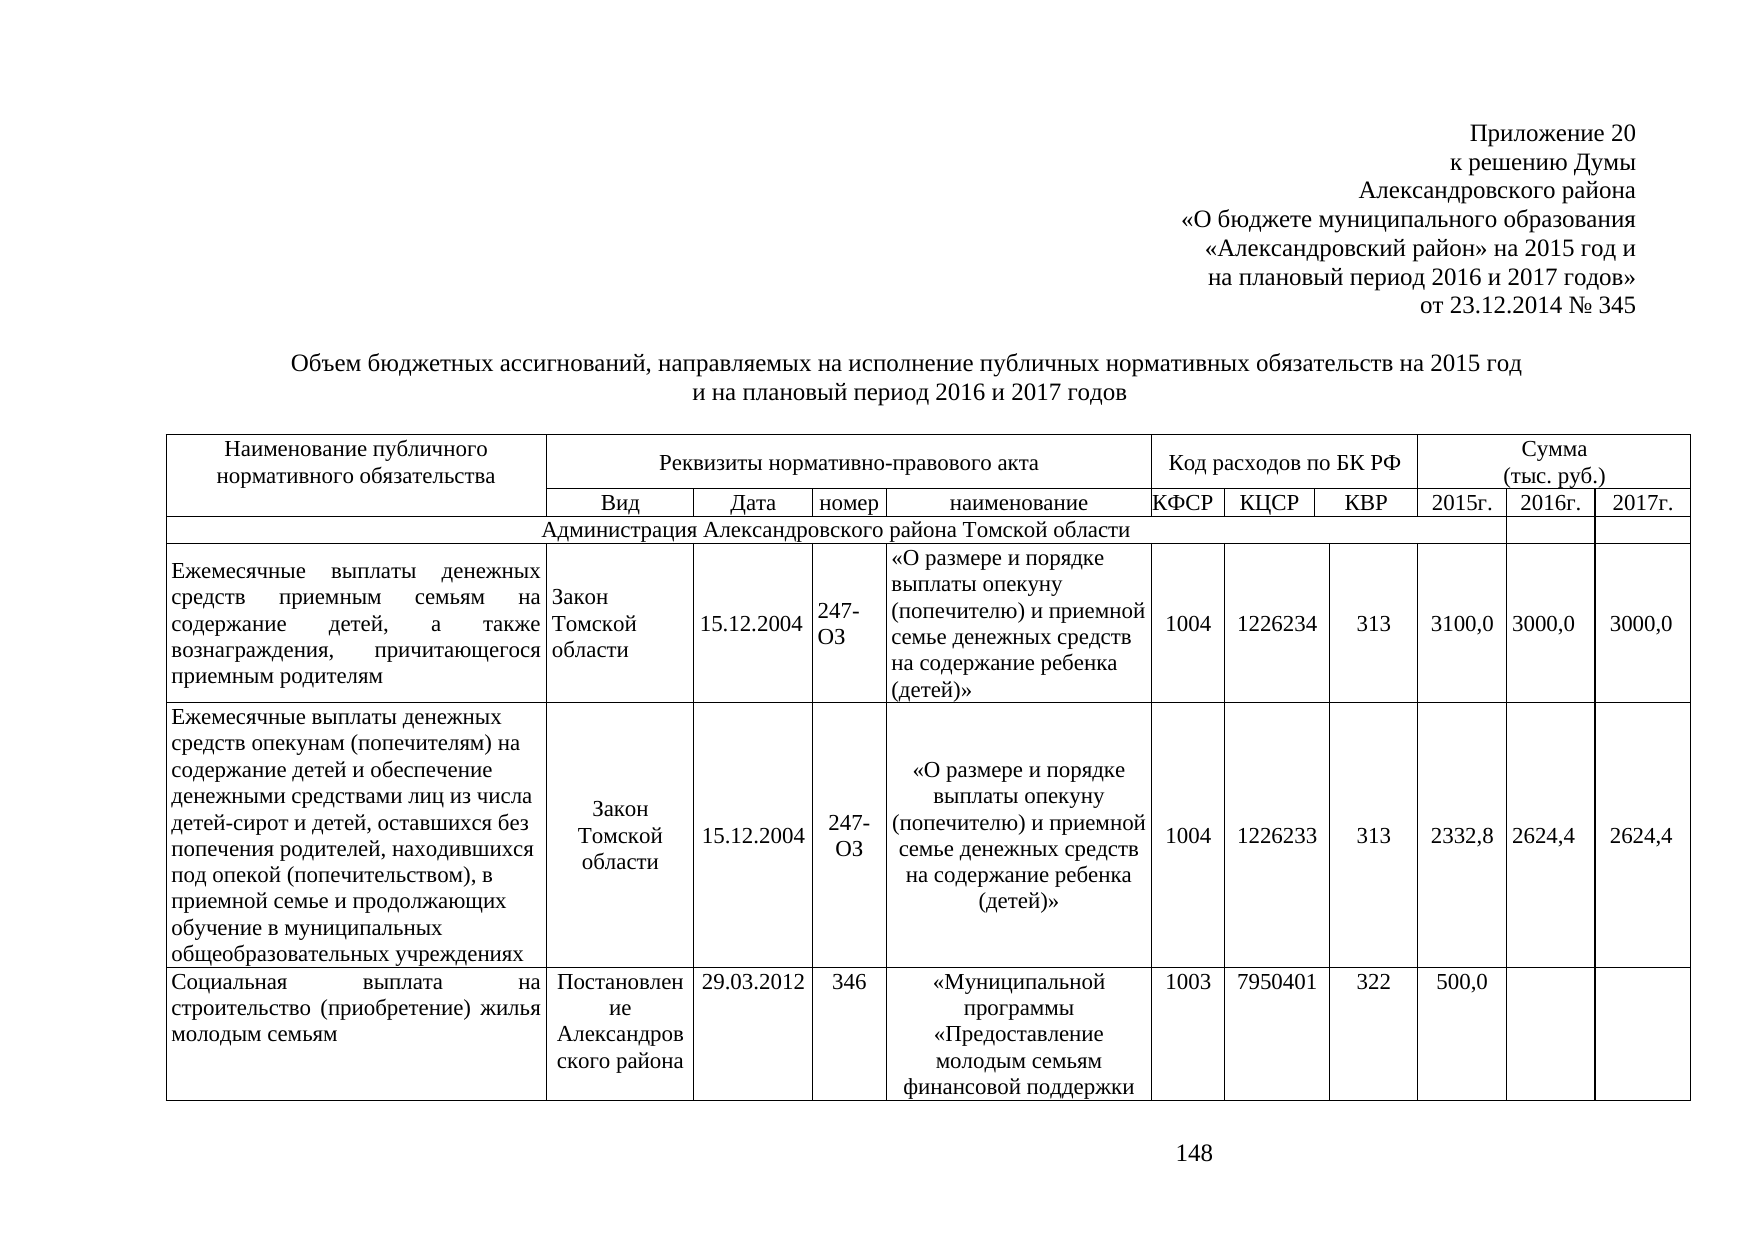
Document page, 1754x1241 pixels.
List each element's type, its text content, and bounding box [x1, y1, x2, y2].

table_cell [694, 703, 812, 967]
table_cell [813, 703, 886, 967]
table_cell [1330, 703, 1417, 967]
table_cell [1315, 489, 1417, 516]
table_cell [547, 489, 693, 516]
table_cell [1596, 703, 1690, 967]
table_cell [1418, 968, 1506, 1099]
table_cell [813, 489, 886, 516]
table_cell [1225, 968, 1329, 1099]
text к решению Думы [177, 147, 1636, 176]
text и на плановый период 2016 и 2017 годов [177, 377, 1636, 406]
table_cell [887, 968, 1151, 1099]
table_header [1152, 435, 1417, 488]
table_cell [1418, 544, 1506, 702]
text на плановый период 2016 и 2017 годов» [222, 262, 1636, 291]
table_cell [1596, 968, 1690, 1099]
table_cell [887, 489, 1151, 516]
text Александровского района [177, 176, 1636, 204]
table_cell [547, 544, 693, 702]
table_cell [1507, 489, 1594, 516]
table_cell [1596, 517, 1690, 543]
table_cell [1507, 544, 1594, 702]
text Приложение 20 [177, 118, 1636, 147]
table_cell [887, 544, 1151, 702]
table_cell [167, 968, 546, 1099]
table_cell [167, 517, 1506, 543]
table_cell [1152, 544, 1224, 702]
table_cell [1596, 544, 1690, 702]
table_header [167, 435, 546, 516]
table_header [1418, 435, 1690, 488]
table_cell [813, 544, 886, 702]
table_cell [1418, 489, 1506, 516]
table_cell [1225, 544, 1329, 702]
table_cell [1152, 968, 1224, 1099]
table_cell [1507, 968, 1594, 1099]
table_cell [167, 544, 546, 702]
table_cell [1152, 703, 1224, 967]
text «О бюджете муниципального образования [221, 204, 1636, 233]
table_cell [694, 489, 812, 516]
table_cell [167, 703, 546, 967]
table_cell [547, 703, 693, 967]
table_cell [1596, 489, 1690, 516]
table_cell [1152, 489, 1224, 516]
text «Александровский район» на 2015 год и [222, 233, 1636, 262]
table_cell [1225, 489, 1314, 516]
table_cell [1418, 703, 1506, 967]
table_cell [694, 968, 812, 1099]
text Объем бюджетных ассигнований, направляемых на исполнение публичных нормативных обязательств на 2015 год [177, 348, 1636, 377]
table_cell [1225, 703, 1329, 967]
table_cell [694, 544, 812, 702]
text от 23.12.2014 № 345 [177, 291, 1636, 319]
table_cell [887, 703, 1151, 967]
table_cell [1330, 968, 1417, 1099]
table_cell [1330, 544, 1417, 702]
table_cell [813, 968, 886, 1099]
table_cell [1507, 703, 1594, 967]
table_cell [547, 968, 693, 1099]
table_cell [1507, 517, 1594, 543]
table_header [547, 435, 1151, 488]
